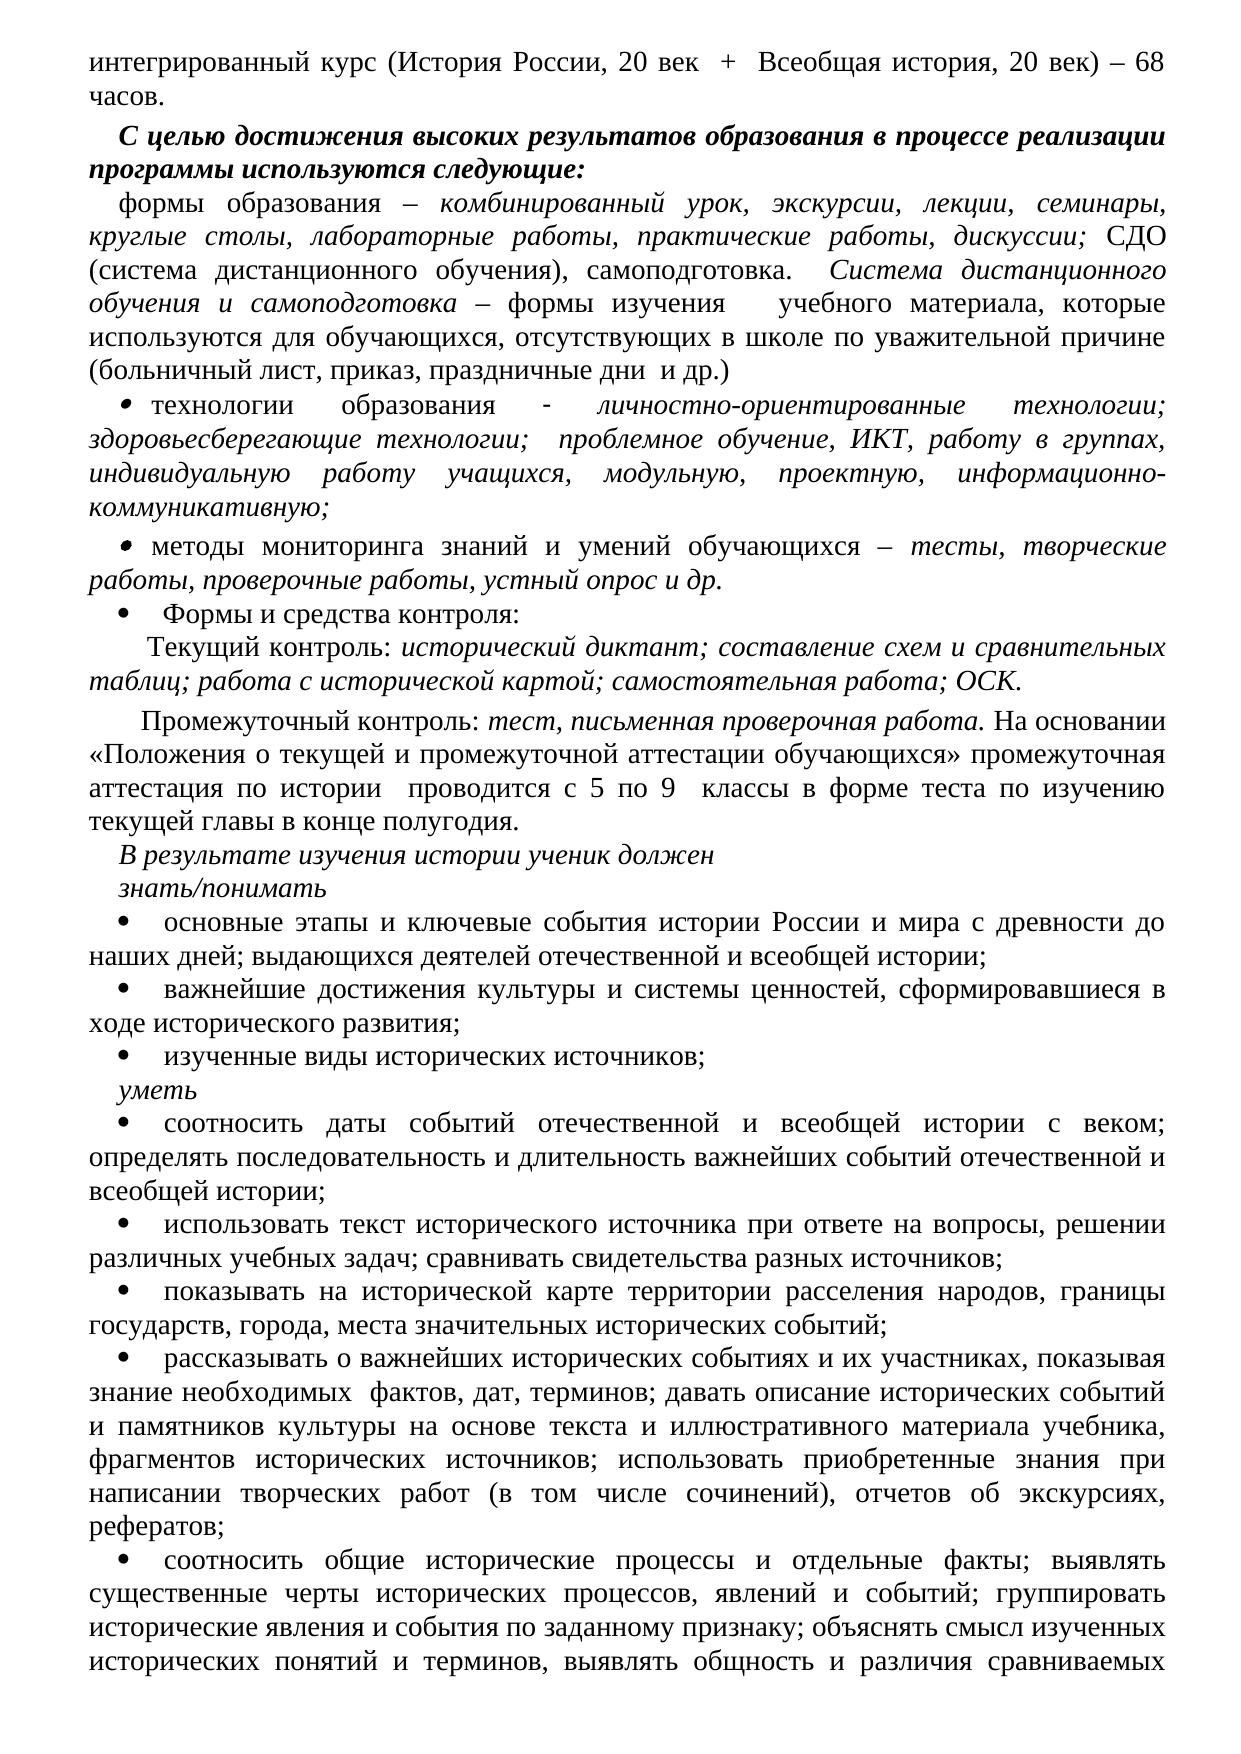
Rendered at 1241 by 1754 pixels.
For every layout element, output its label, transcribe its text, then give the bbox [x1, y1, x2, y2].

text Текущий контроль: исторический диктант; составление схем и сравнительных таблиц; работа с исторической картой; самостоятельная работа; ОСК. [89, 629, 1167, 696]
list Формы и средства контроля: [89, 596, 1167, 629]
list рассказывать о важнейших исторических событиях и их участниках, показывая знание необходимых фактов, дат, терминов; давать описание исторических событий и памятников культуры на основе текста и иллюстративного материала учебника, фрагментов исторических источников; использовать приобретенные знания при написании творческих работ (в том числе сочинений), отчетов об экскурсиях, рефератов; [89, 1341, 1167, 1542]
list соотносить даты событий отечественной и всеобщей истории с веком; определять последовательность и длительность важнейших событий отечественной и всеобщей истории; [89, 1106, 1167, 1206]
list показывать на исторической карте территории расселения народов, границы государств, города, места значительных исторических событий; [89, 1273, 1167, 1341]
text знать/понимать [89, 870, 1167, 904]
list основные этапы и ключевые события истории России и мира с древности до наших дней; выдающихся деятелей отечественной и всеобщей истории; [89, 904, 1167, 971]
text уметь [89, 1072, 1167, 1106]
text формы образования – комбинированный урок, экскурсии, лекции, семинары, круглые столы, лабораторные работы, практические работы, дискуссии; СДО (система дистанционного обучения), самоподготовка. Система дистанционного обучения и самоподготовка – формы изучения учебного материала, которые используются для обучающихся, отсутствующих в школе по уважительной причине (больничный лист, приказ, праздничные дни и др.) [89, 185, 1167, 386]
list важнейшие достижения культуры и системы ценностей, сформировавшиеся в ходе исторического развития; [89, 971, 1167, 1038]
list изученные виды исторических источников; [89, 1038, 1167, 1072]
list методы мониторинга знаний и умений обучающихся – тесты, творческие работы, проверочные работы, устный опрос и др. [89, 528, 1167, 596]
text Промежуточный контроль: тест, письменная проверочная работа. На основании «Положения о текущей и промежуточной аттестации обучающихся» промежуточная аттестация по истории проводится с 5 по 9 классы в форме теста по изучению текущей главы в конце полугодия. [89, 703, 1167, 837]
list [89, 1542, 1167, 1676]
list технологии образования - личностно-ориентированные технологии; здоровьесберегающие технологии; проблемное обучение, ИКТ, работу в группах, индивидуальную работу учащихся, модульную, проектную, информационно-коммуникативную; [89, 386, 1167, 522]
text С целью достижения высоких результатов образования в процессе реализации программы используются следующие: [89, 118, 1167, 185]
text В результате изучения истории ученик должен [89, 837, 1167, 870]
text интегрированный курс (История России, 20 век + Всеобщая история, 20 век) – 68 часов. [89, 44, 1167, 111]
list использовать текст исторического источника при ответе на вопросы, решении различных учебных задач; сравнивать свидетельства разных источников; [89, 1206, 1167, 1273]
